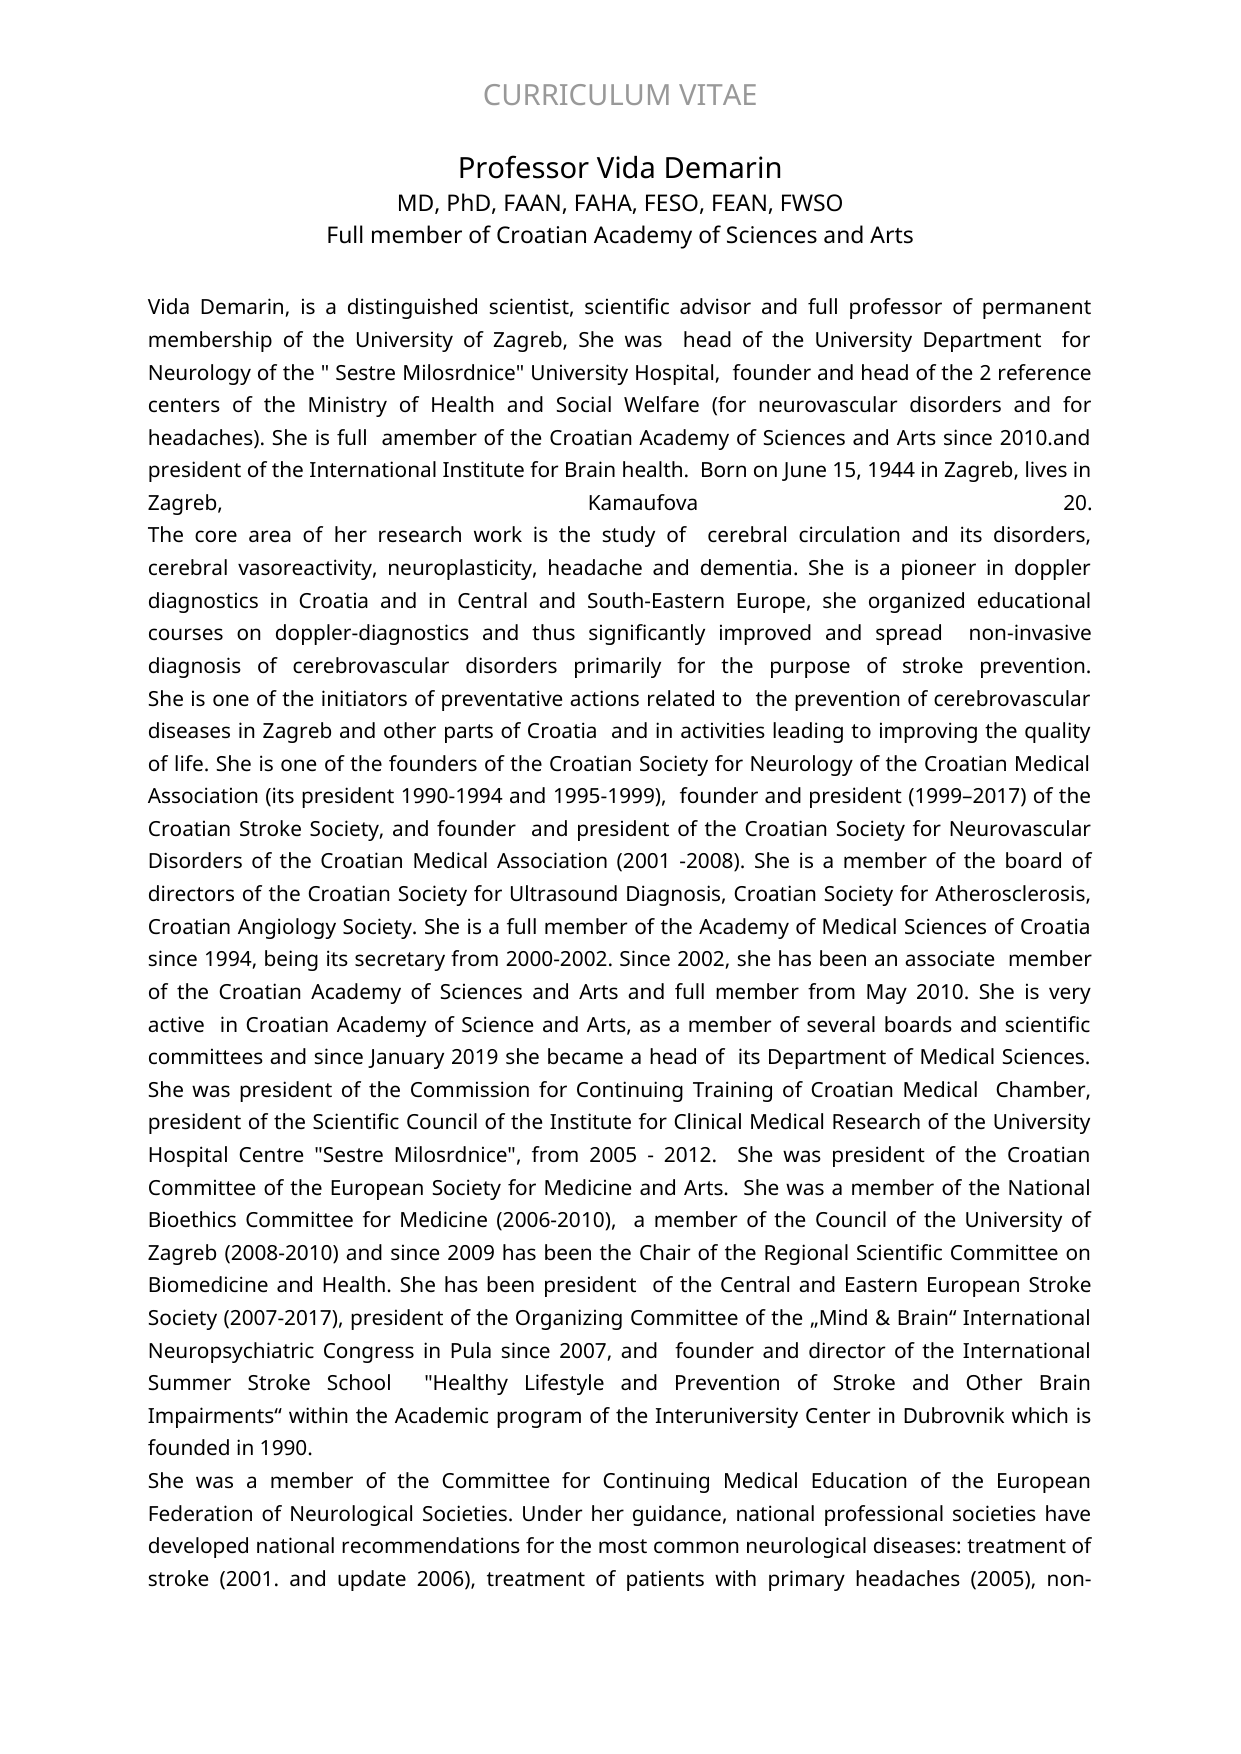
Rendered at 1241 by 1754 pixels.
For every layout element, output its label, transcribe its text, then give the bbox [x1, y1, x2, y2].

text Professor Vida Demarin [148, 148, 1093, 187]
text Full member of Croatian Academy of Sciences and Arts [148, 218, 1093, 250]
text MD, PhD, FAAN, FAHA, FESO, FEAN, FWSO [148, 187, 1093, 218]
text Vida Demarin, is a distinguished scientist, scientific advisor and full professor of permanent membership of the University of Zagreb, She was head of the University Department for Neurology of the " Sestre Milosrdnice" University Hospital, founder and head of the 2 reference centers of the Ministry of Health and Social Welfare (for neurovascular disorders and for headaches). She is full amember of the Croatian Academy of Sciences and Arts since 2010.and president of the International Institute for Brain health. Born on June 15, 1944 in Zagreb, lives in Zagreb, Kamaufova 20. The core area of ​​her research work is the study of cerebral circulation and its disorders, cerebral vasoreactivity, neuroplasticity, headache and dementia. She is a pioneer in doppler diagnostics in Croatia and in Central and South-Eastern Europe, she organized educational courses on doppler-diagnostics and thus significantly improved and spread non-invasive diagnosis of cerebrovascular disorders primarily for the purpose of stroke prevention. She is one of the initiators of preventative actions related to the prevention of cerebrovascular diseases in Zagreb and other parts of Croatia and in activities leading to improving the quality of life. She is one of the founders of the Croatian Society for Neurology of the Croatian Medical Association (its president 1990-1994 and 1995-1999), founder and president (1999–2017) of the Croatian Stroke Society, and founder and president of the Croatian Society for Neurovascular Disorders of the Croatian Medical Association (2001 -2008). She is a member of the board of directors of the Croatian Society for Ultrasound Diagnosis, Croatian Society for Atherosclerosis, Croatian Angiology Society. She is a full member of the Academy of Medical Sciences of Croatia since 1994, being its secretary from 2000-2002. Since 2002, she has been an associate member of the Croatian Academy of Sciences and Arts and full member from May 2010. She is very active in Croatian Academy of Science and Arts, as a member of several boards and scientific committees and since January 2019 she became a head of its Department of Medical Sciences. She was president of the Commission for Continuing Training of Croatian Medical Chamber, president of the Scientific Council of the Institute for Clinical Medical Research of the University Hospital Centre "Sestre Milosrdnice", from 2005 - 2012. She was president of the Croatian Committee of the European Society for Medicine and Arts. She was a member of the National Bioethics Committee for Medicine (2006-2010), a member of the Council of the University of Zagreb (2008-2010) and since 2009 has been the Chair of the Regional Scientific Committee on Biomedicine and Health. She has been president of the Central and Eastern European Stroke Society (2007-2017), president of the Organizing Committee of the „Mind & Brain“ International Neuropsychiatric Congress in Pula since 2007, and founder and director of the International Summer Stroke School "Healthy Lifestyle and Prevention of Stroke and Other Brain Impairments“ within the Academic program of the Interuniversity Center in Dubrovnik which is founded in 1990. [148, 292, 1093, 1462]
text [148, 1466, 1093, 1592]
